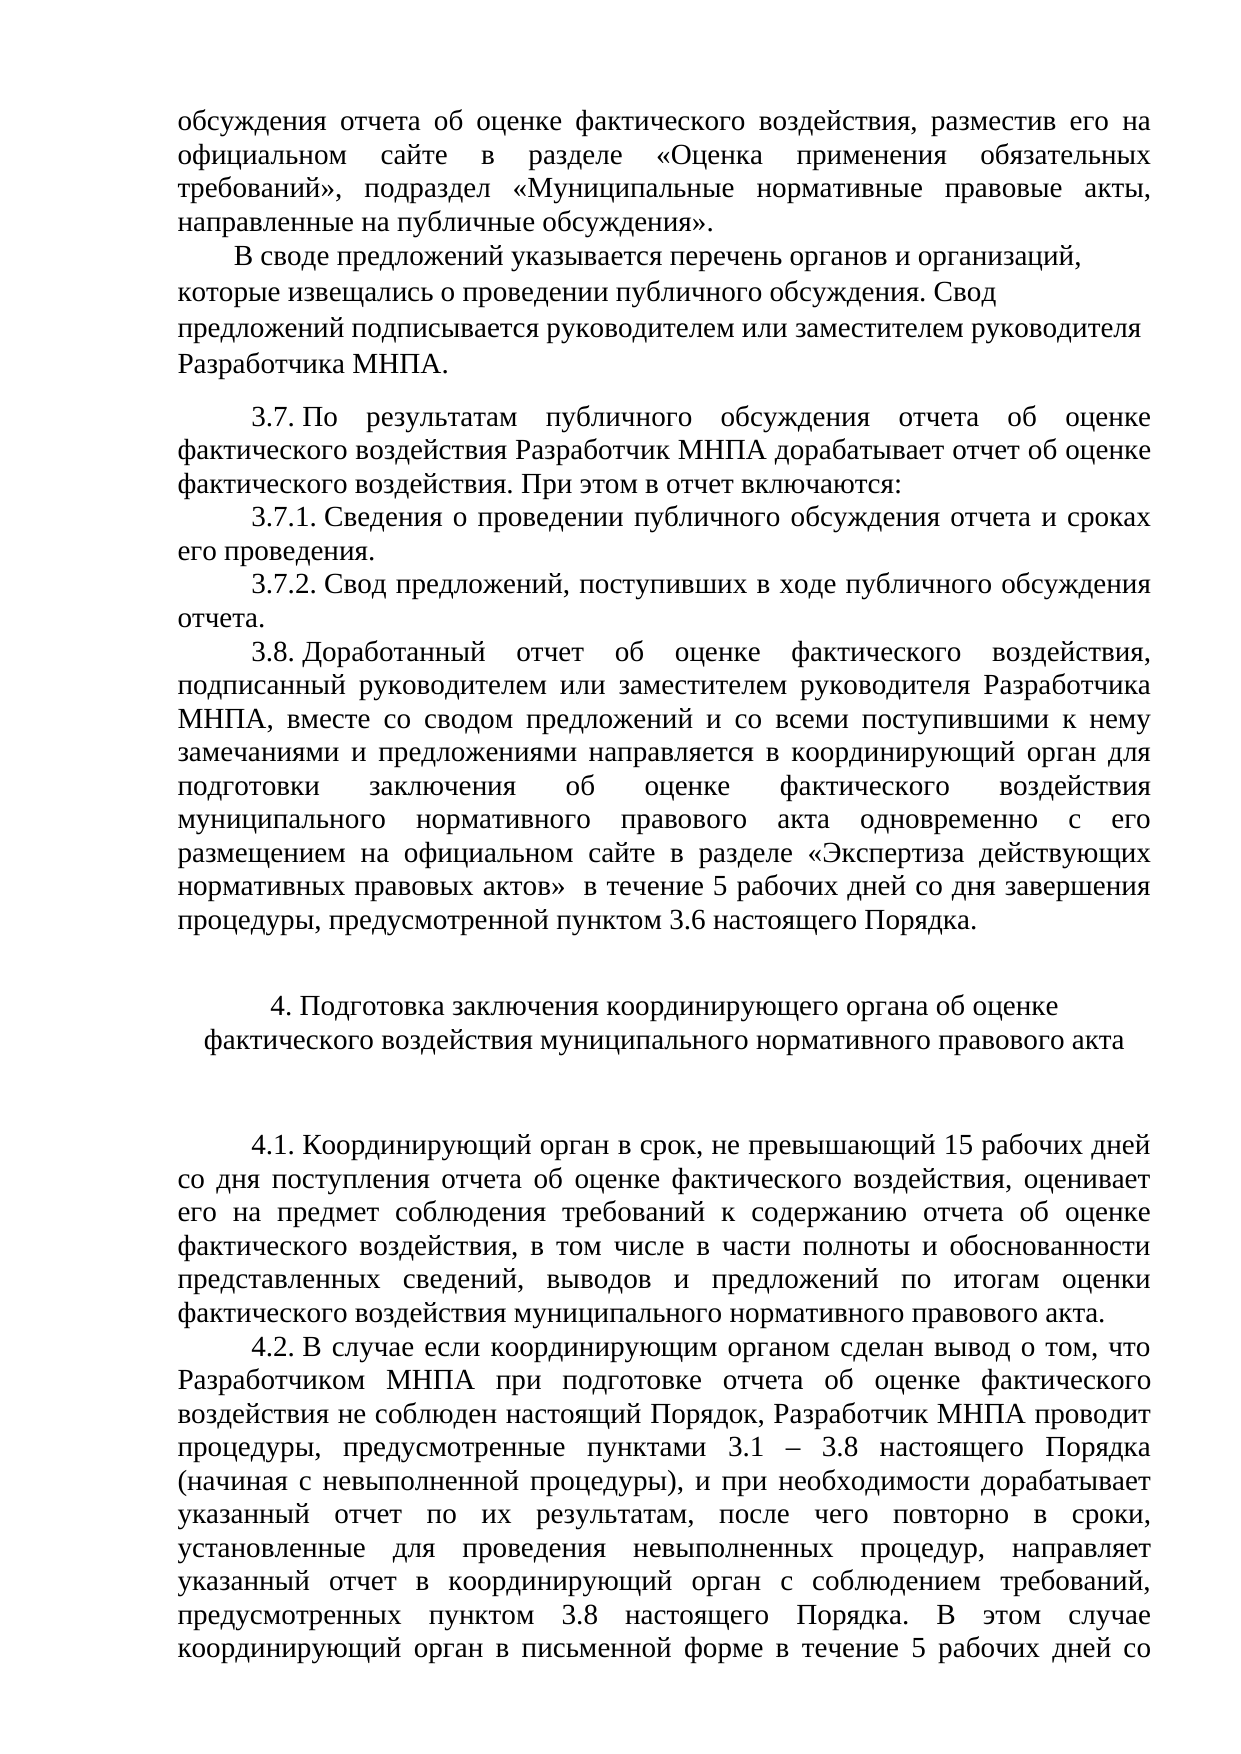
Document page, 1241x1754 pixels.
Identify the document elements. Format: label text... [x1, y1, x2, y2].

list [177, 103, 1152, 238]
list Подготовка заключения координирующего органа об оценке [177, 988, 1152, 1022]
list Сведения о проведении публичного обсуждения отчета и сроках его проведения. [177, 499, 1152, 567]
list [177, 1329, 1152, 1664]
text фактического воздействия муниципального нормативного правового акта [177, 1022, 1152, 1055]
list Координирующий орган в срок, не превышающий 15 рабочих дней со дня поступления отчета об оценке фактического воздействия, оценивает его на предмет соблюдения требований к содержанию отчета об оценке фактического воздействия, в том числе в части полноты и обоснованности представленных сведений, выводов и предложений по итогам оценки фактического воздействия муниципального нормативного правового акта. [177, 1127, 1152, 1329]
list Свод предложений, поступивших в ходе публичного обсуждения отчета. [177, 567, 1152, 634]
text В своде предложений указывается перечень органов и организаций, которые извещались о проведении публичного обсуждения. Свод предложений подписывается руководителем или заместителем руководителя Разработчика МНПА. [177, 238, 1152, 379]
list По результатам публичного обсуждения отчета об оценке фактического воздействия Разработчик МНПА дорабатывает отчет об оценке фактического воздействия. При этом в отчет включаются: [177, 399, 1152, 499]
list Доработанный отчет об оценке фактического воздействия, подписанный руководителем или заместителем руководителя Разработчика МНПА, вместе со сводом предложений и со всеми поступившими к нему замечаниями и предложениями направляется в координирующий орган для подготовки заключения об оценке фактического воздействия муниципального нормативного правового акта одновременно с его размещением на официальном сайте в разделе «Экспертиза действующих нормативных правовых актов» в течение 5 рабочих дней со дня завершения процедуры, предусмотренной пунктом 3.6 настоящего Порядка. [177, 634, 1152, 936]
